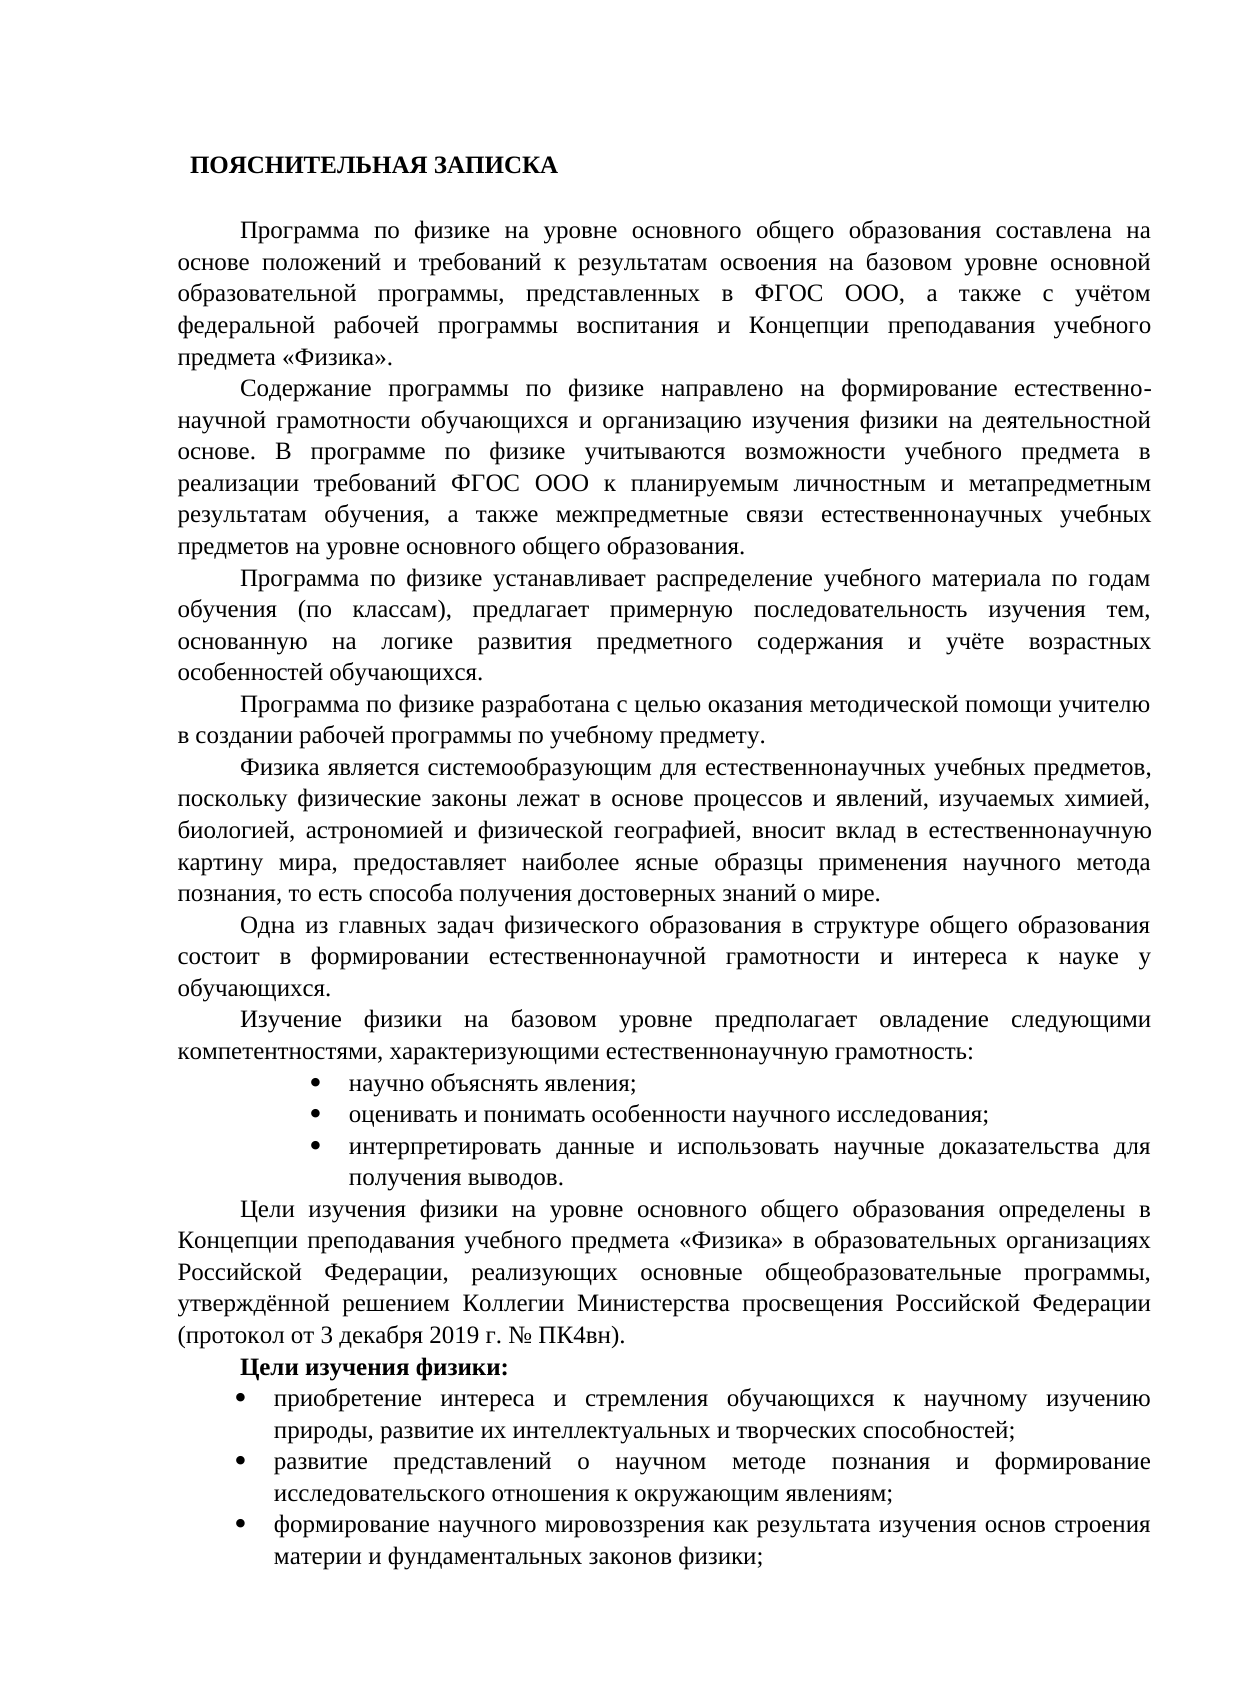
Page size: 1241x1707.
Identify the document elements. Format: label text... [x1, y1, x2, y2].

text Программа по физике на уровне основного общего образования составлена на основе положений и требований к результатам освоения на базовом уровне основной образовательной программы, представленных в ФГОС ООО, а также с учётом федеральной рабочей программы воспитания и Концепции преподавания учебного предмета «Физика». [177, 215, 1152, 370]
text Содержание программы по физике направлено на формирование естественно­научной грамотности обучающихся и организацию изучения физики на деятельностной основе. В программе по физике учитываются возможности учебного предмета в реализации требований ФГОС ООО к планируемым личностным и метапредметным результатам обучения, а также межпредметные связи естественно­научных учебных предметов на уровне основного общего образования. [177, 373, 1152, 560]
text Одна из главных задач физического образования в структуре общего образования состоит в формировании естественно­научной грамотности и интереса к науке у обучающихся. [177, 910, 1152, 1002]
text Цели изучения физики: [177, 1352, 1152, 1380]
list развитие представлений о научном методе познания и формирование исследовательского отношения к окружающим явлениям; [236, 1446, 1152, 1507]
list научно объяснять явления; [311, 1068, 1152, 1096]
text Цели изучения физики на уровне основного общего образования определены в Концепции преподавания учебного предмета «Физика» в образовательных организациях Российской Федерации, реализующих основные общеобразовательные программы, утверждённой решением Коллегии Министерства просвещения Российской Федерации (протокол от 3 декабря 2019 г. № ПК­4вн). [177, 1194, 1152, 1349]
text Физика является системообразующим для естественно­научных учебных предметов, поскольку физические законы лежат в основе процессов и явлений, изучаемых химией, биологией, астрономией и физической географией, вносит вклад в естественно­научную картину мира, предоставляет наиболее ясные образцы применения научного метода познания, то есть способа получения достоверных знаний о мире. [177, 752, 1152, 907]
list интерпретировать данные и использовать научные доказательства для получения выводов. [311, 1131, 1152, 1191]
text ПОЯСНИТЕЛЬНАЯ ЗАПИСКА [190, 150, 1152, 179]
text Программа по физике разработана с целью оказания методической помощи учителю в создании рабочей программы по учебному предмету. [177, 689, 1152, 749]
list оценивать и понимать особенности научного исследования; [311, 1099, 1152, 1128]
text Программа по физике устанавливает распределение учебного материала по годам обучения (по классам), предлагает примерную последовательность изучения тем, основанную на логике развития предметного содержания и учёте возрастных особенностей обучающихся. [177, 563, 1152, 686]
list формирование научного мировоззрения как результата изучения основ строения материи и фундаментальных законов физики; [236, 1509, 1152, 1570]
list приобретение интереса и стремления обучающихся к научному изучению природы, развитие их интеллектуальных и творческих способностей; [236, 1383, 1152, 1443]
text Изучение физики на базовом уровне предполагает овладение следующими компетентностями, характеризующими естественно­научную грамотность: [177, 1004, 1152, 1065]
